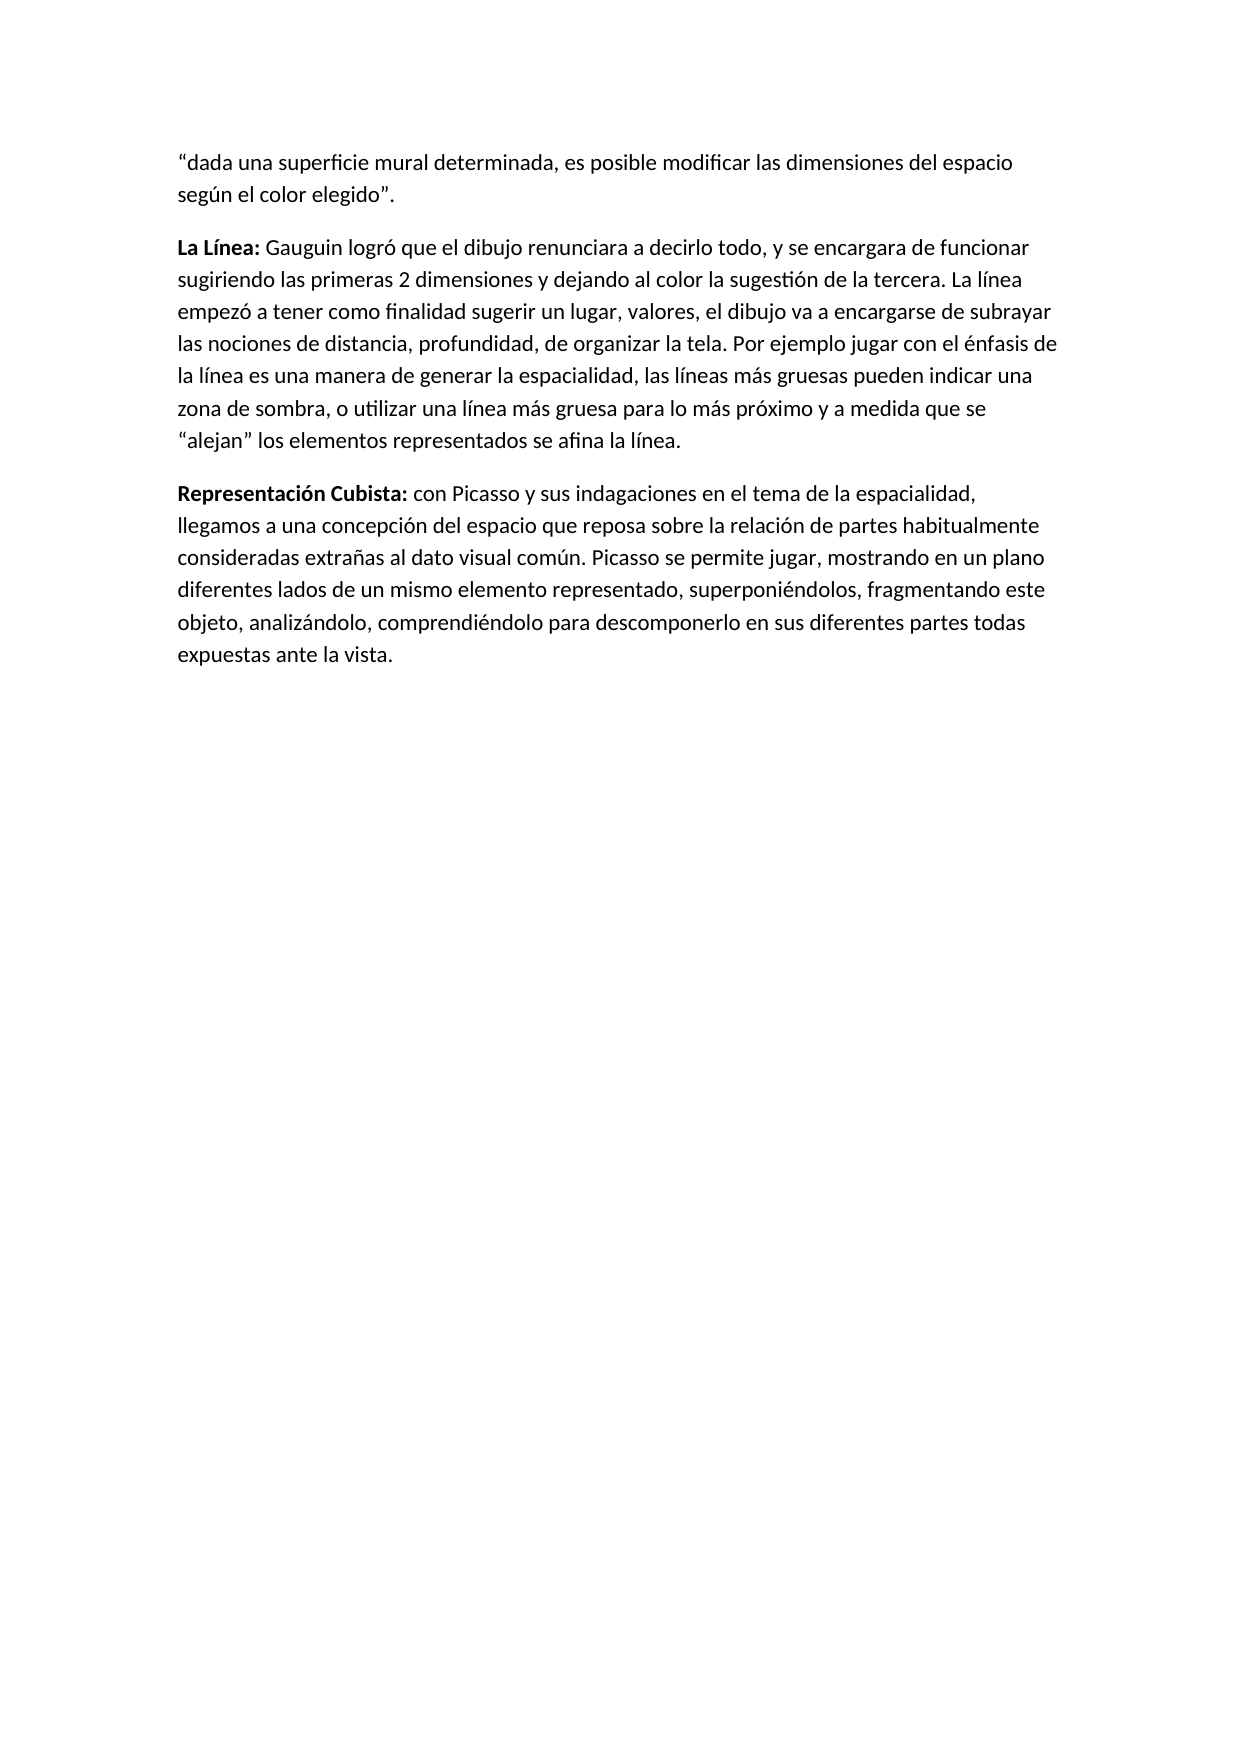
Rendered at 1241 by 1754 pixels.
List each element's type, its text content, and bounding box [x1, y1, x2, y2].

text Representación Cubista: con Picasso y sus indagaciones en el tema de la espacialidad, llegamos a una concepción del espacio que reposa sobre la relación de partes habitualmente consideradas extrañas al dato visual común. Picasso se permite jugar, mostrando en un plano diferentes lados de un mismo elemento representado, superponiéndolos, fragmentando este objeto, analizándolo, comprendiéndolo para descomponerlo en sus diferentes partes todas expuestas ante la vista. [177, 479, 1063, 668]
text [177, 148, 1063, 208]
text La Línea: Gauguin logró que el dibujo renunciara a decirlo todo, y se encargara de funcionar sugiriendo las primeras 2 dimensiones y dejando al color la sugestión de la tercera. La línea empezó a tener como finalidad sugerir un lugar, valores, el dibujo va a encargarse de subrayar las nociones de distancia, profundidad, de organizar la tela. Por ejemplo jugar con el énfasis de la línea es una manera de generar la espacialidad, las líneas más gruesas pueden indicar una zona de sombra, o utilizar una línea más gruesa para lo más próximo y a medida que se “alejan” los elementos representados se afina la línea. [177, 233, 1063, 454]
